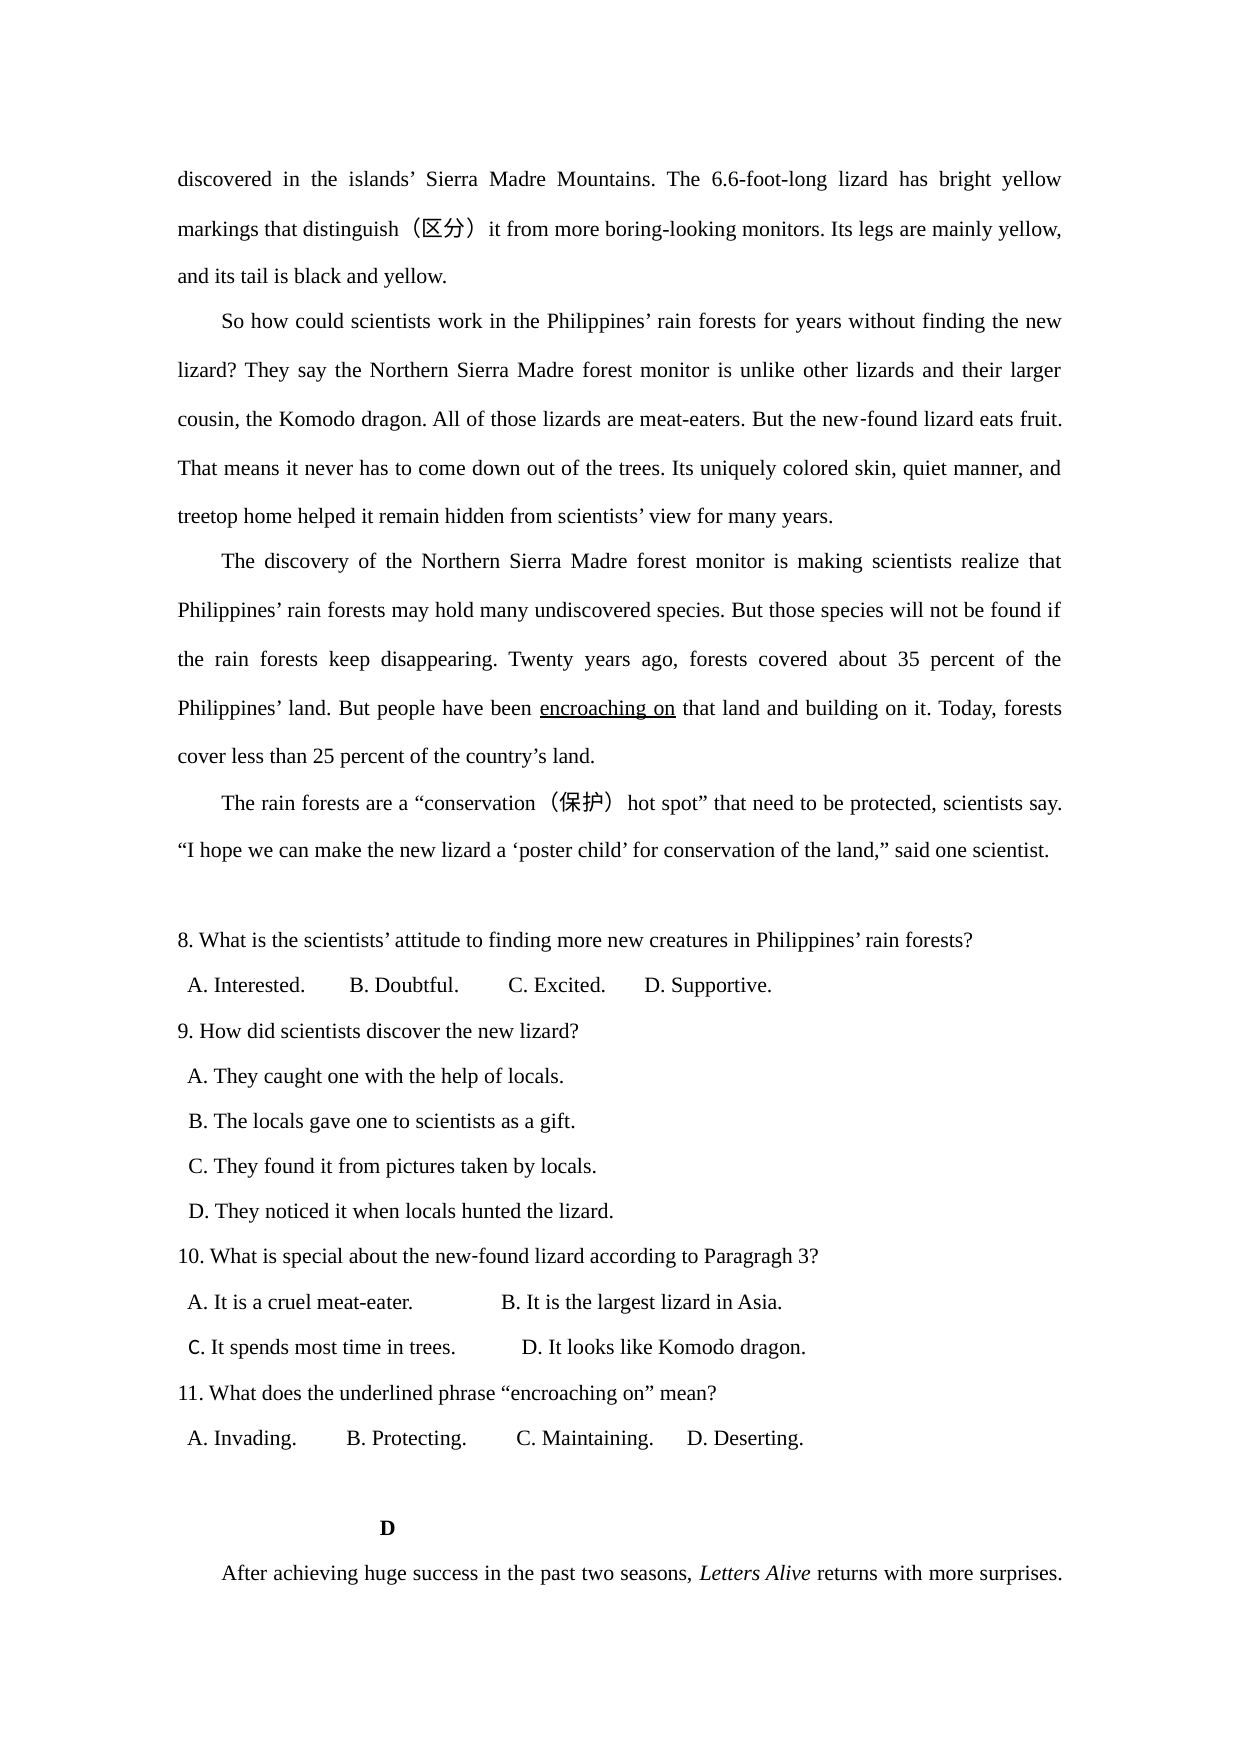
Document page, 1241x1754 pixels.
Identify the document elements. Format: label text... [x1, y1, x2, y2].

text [177, 1557, 1063, 1589]
text C. It spends most time in trees. D. It looks like Komodo dragon. [177, 1330, 1063, 1363]
text So how could scientists work in the Philippines’ rain forests for years without finding the new lizard? They say the Northern Sierra Madre forest monitor is unlike other lizards and their larger cousin, the Komodo dragon. All of those lizards are meat-eaters. But the new-found lizard eats fruit. That means it never has to come down out of the trees. Its uniquely colored skin, quiet manner, and treetop home helped it remain hidden from scientists’ view for many years. [177, 304, 1063, 532]
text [177, 162, 1063, 292]
text 9. How did scientists discover the new lizard? [177, 1014, 1063, 1046]
text D. They noticed it when locals hunted the lizard. [177, 1194, 1063, 1227]
text 11. What does the underlined phrase “encroaching on” mean? [177, 1376, 1063, 1409]
text C. They found it from pictures taken by locals. [177, 1149, 1063, 1182]
text D [177, 1512, 1063, 1544]
text The discovery of the Northern Sierra Madre forest monitor is making scientists realize that Philippines’ rain forests may hold many undiscovered species. But those species will not be found if the rain forests keep disappearing. Twenty years ago, forests covered about 35 percent of the Philippines’ land. But people have been encroaching on that land and building on it. Today, forests cover less than 25 percent of the country’s land. [177, 545, 1063, 772]
text A. It is a cruel meat-eater. B. It is the largest lizard in Asia. [177, 1285, 1063, 1318]
text A. Invading. B. Protecting. C. Maintaining. D. Deserting. [177, 1421, 1063, 1454]
text The rain forests are a “conservation（保护）hot spot” that need to be protected, scientists say. “I hope we can make the new lizard a ‘poster child’ for conservation of the land,” said one scientist. [177, 785, 1063, 866]
text B. The locals gave one to scientists as a gift. [177, 1104, 1063, 1137]
text A. Interested. B. Doubtful. C. Excited. D. Supportive. [177, 969, 1063, 1001]
text 8. What is the scientists’ attitude to finding more new creatures in Philippines’ rain forests? [177, 924, 1063, 956]
text A. They caught one with the help of locals. [177, 1059, 1063, 1092]
text 10. What is special about the new-found lizard according to Paragragh 3? [177, 1239, 1063, 1272]
